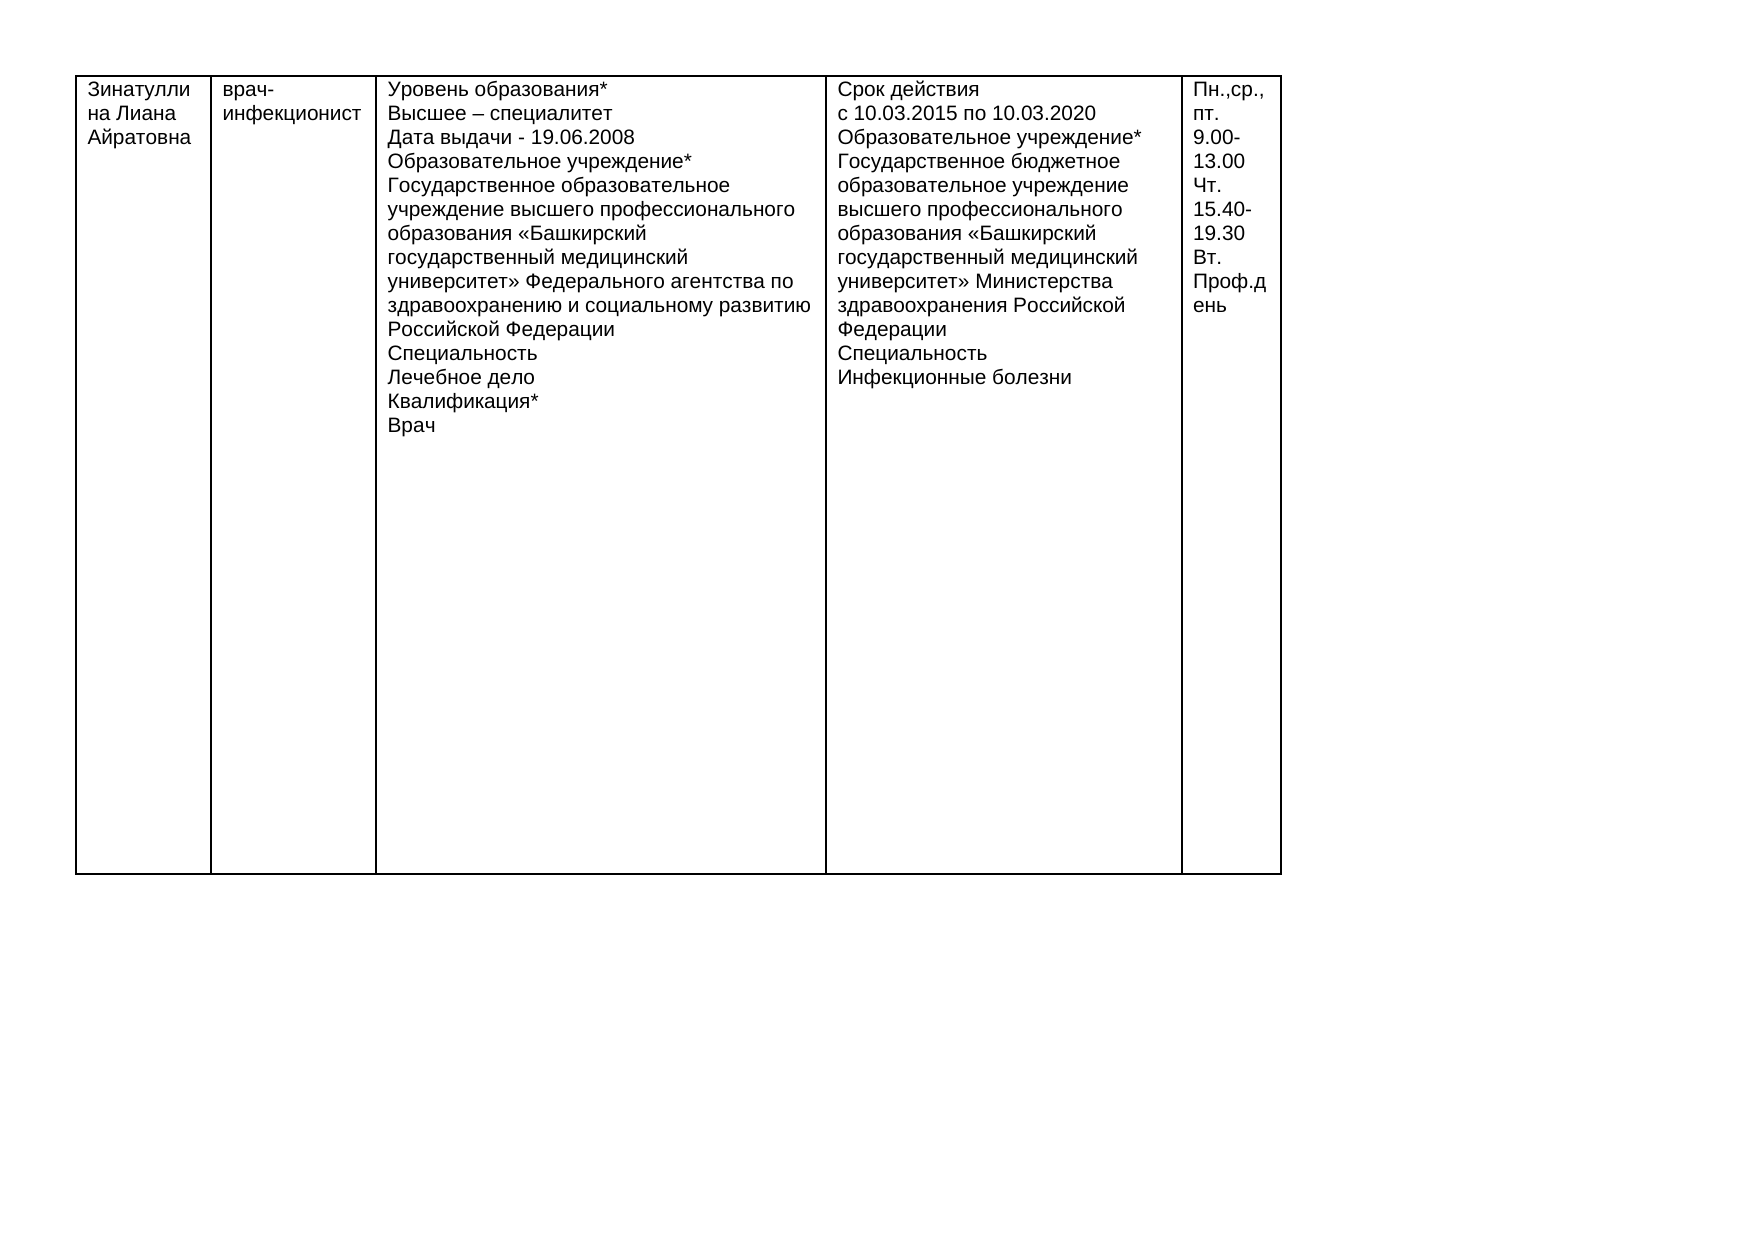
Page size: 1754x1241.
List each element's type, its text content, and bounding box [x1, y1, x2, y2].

table_cell Срок действия с 10.03.2015 по 10.03.2020 Образовательное учреждение* Государственное бюджетное образовательное учреждение высшего профессионального образования «Башкирский государственный медицинский университет» Министерства здравоохранения Российской Федерации Специальность Инфекционные болезни [827, 77, 1181, 872]
table_cell Уровень образования* Высшее – специалитет Дата выдачи - 19.06.2008 Образовательное учреждение* Государственное образовательное учреждение высшего профессионального образования «Башкирский государственный медицинский университет» Федерального агентства по здравоохранению и социальному развитию Российской Федерации Специальность Лечебное дело Квалификация* Врач [377, 77, 825, 872]
table_cell врач-инфекционист [212, 77, 375, 872]
table_cell Зинатуллина Лиана Айратовна [77, 77, 210, 872]
table_cell Пн.,ср., пт. 9.00-13.00 Чт. 15.40-19.30 Вт. Проф.день [1183, 77, 1280, 872]
